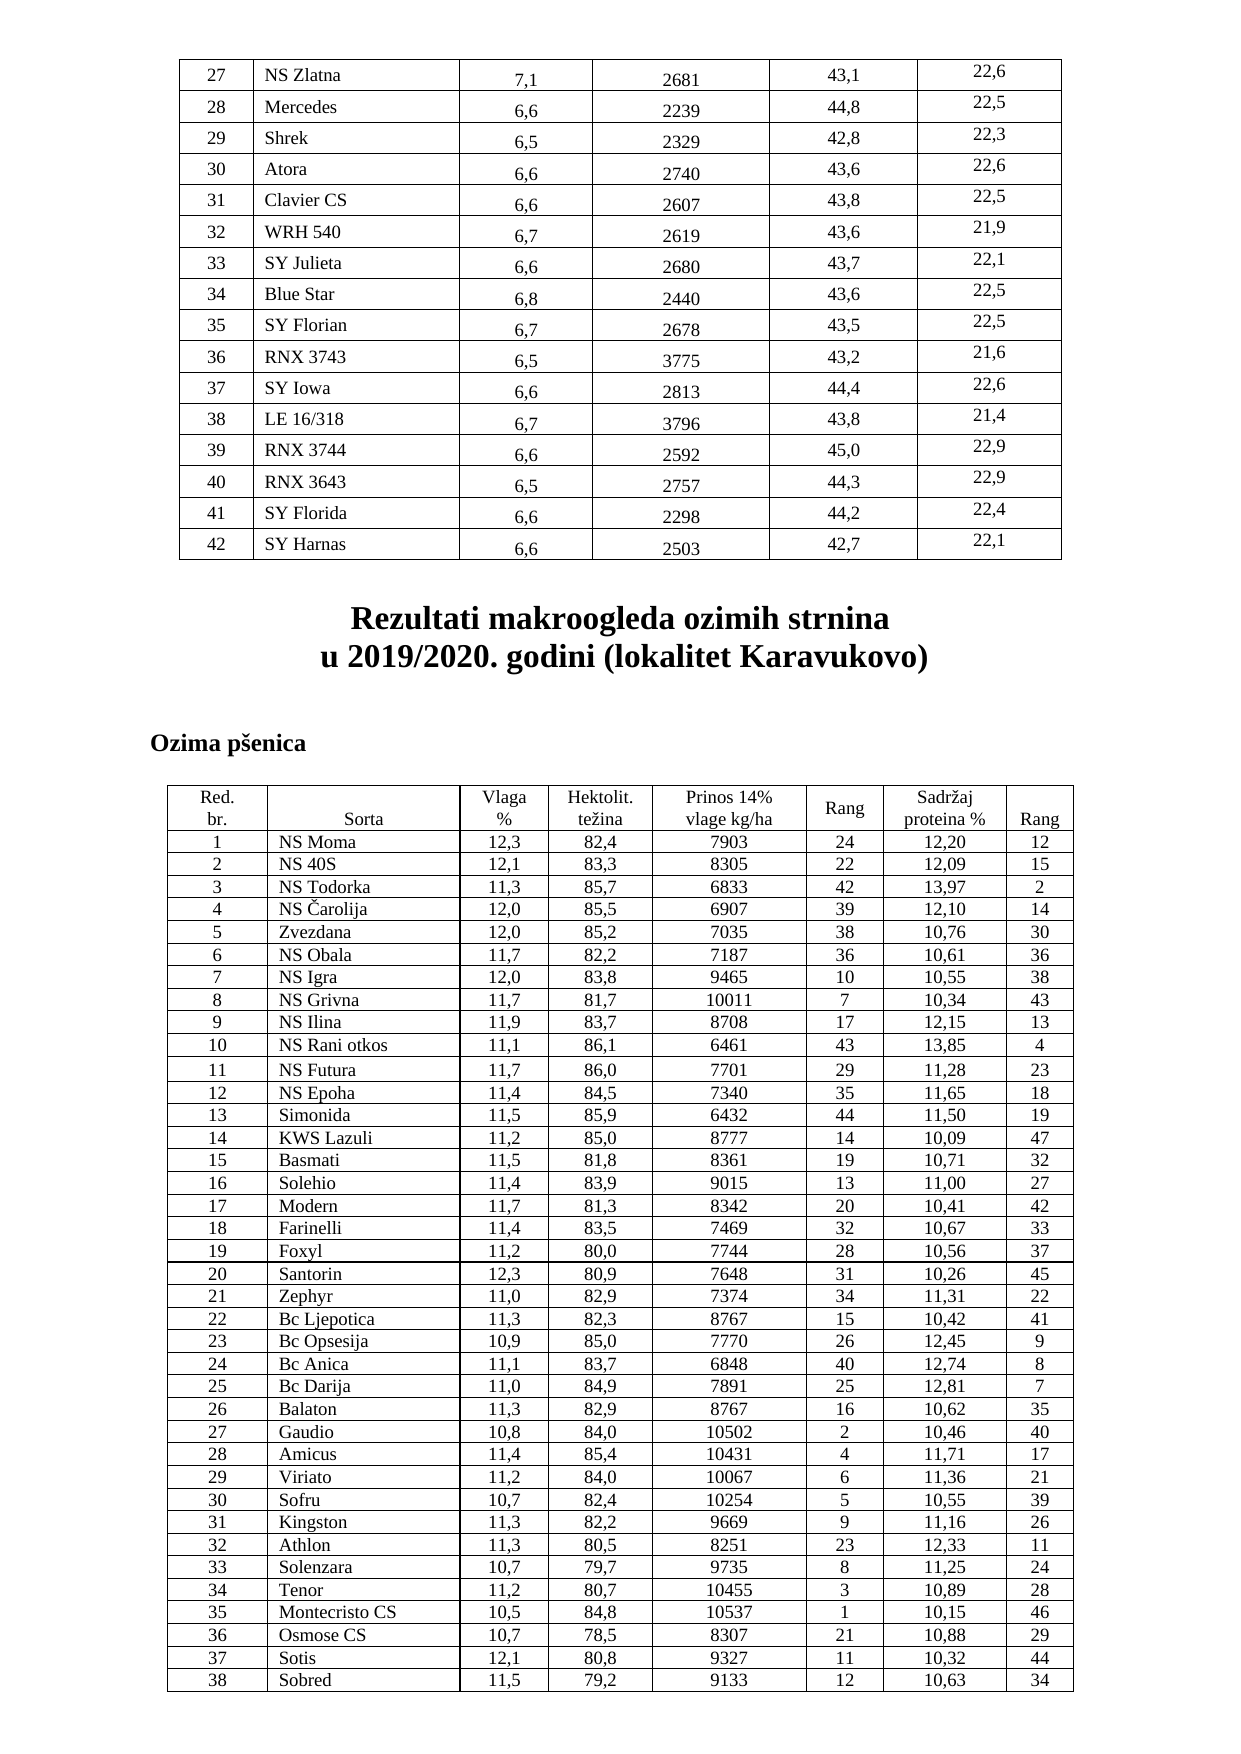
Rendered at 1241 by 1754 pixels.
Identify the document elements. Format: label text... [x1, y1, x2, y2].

table_cell NS Grivna [268, 989, 459, 1010]
table_cell 3775 [593, 341, 769, 372]
table_cell 8767 [653, 1398, 806, 1419]
table_cell 13 [168, 1104, 267, 1126]
table_cell 12,09 [884, 853, 1006, 875]
table_cell 6,8 [460, 279, 592, 309]
text Ozima pšenica [150, 728, 1090, 757]
table_cell 83,7 [549, 1011, 652, 1033]
table_cell 10,56 [884, 1240, 1006, 1261]
table_cell 43 [807, 1034, 883, 1056]
table_cell 79,2 [549, 1669, 652, 1691]
table_cell 11,2 [461, 1579, 548, 1600]
table_cell 14 [1007, 898, 1073, 920]
table_cell 30 [1007, 921, 1073, 942]
table_cell 34 [180, 279, 253, 309]
table_cell 29 [1007, 1624, 1073, 1646]
table_cell 46 [1007, 1601, 1073, 1623]
table_cell 8342 [653, 1195, 806, 1216]
table_cell 81,3 [549, 1195, 652, 1216]
table_cell 15 [1007, 853, 1073, 875]
table_cell 82,4 [549, 831, 652, 852]
table_cell 8 [1007, 1353, 1073, 1374]
table_cell 9 [1007, 1330, 1073, 1352]
table_cell 83,3 [549, 853, 652, 875]
table_cell Modern [268, 1195, 459, 1216]
table_cell 86,1 [549, 1034, 652, 1056]
table_cell 2813 [593, 373, 769, 403]
table_cell RNX 3743 [254, 341, 459, 372]
table_cell 6,6 [460, 91, 592, 122]
table_cell 9 [807, 1511, 883, 1533]
table_cell 17 [168, 1195, 267, 1216]
table_cell 30 [180, 154, 253, 184]
table_cell 27 [168, 1421, 267, 1442]
table_cell 11,9 [461, 1011, 548, 1033]
table_cell 11,4 [461, 1172, 548, 1193]
table_cell 43,6 [770, 154, 917, 184]
table_cell 12,33 [884, 1534, 1006, 1555]
table_cell 80,5 [549, 1534, 652, 1555]
table_cell 11,4 [461, 1443, 548, 1465]
table_cell 80,7 [549, 1579, 652, 1600]
table_cell Solenzara [268, 1556, 459, 1578]
table_cell 22,1 [918, 529, 1061, 559]
table_cell 21,9 [918, 216, 1061, 247]
table_cell 28 [168, 1443, 267, 1465]
table_cell Sofru [268, 1489, 459, 1510]
table_cell 10,9 [461, 1330, 548, 1352]
table_cell 10431 [653, 1443, 806, 1465]
table_cell 10,09 [884, 1127, 1006, 1148]
table_cell KWS Lazuli [268, 1127, 459, 1148]
table_cell 11,1 [461, 1353, 548, 1374]
table_cell 23 [807, 1534, 883, 1555]
table_cell 10,26 [884, 1263, 1006, 1284]
text u 2019/2020. godini (lokalitet Karavukovo) [150, 637, 1090, 675]
table_cell 6,6 [460, 248, 592, 278]
table_cell 22,5 [918, 279, 1061, 309]
table_cell 14 [168, 1127, 267, 1148]
table_cell 13,85 [884, 1034, 1006, 1056]
table_cell 44,4 [770, 373, 917, 403]
table_cell Amicus [268, 1443, 459, 1465]
table_cell 42,8 [770, 123, 917, 153]
table_cell 12,3 [461, 831, 548, 852]
table_cell Sotis [268, 1647, 459, 1668]
table_cell 23 [1007, 1057, 1073, 1081]
table_cell 10 [168, 1034, 267, 1056]
table_cell 11,7 [461, 989, 548, 1010]
table_cell 10,46 [884, 1421, 1006, 1442]
table_cell 43,6 [770, 279, 917, 309]
table_cell NS Rani otkos [268, 1034, 459, 1056]
table_cell 39 [1007, 1489, 1073, 1510]
table_cell 6,6 [460, 435, 592, 465]
table_cell 6432 [653, 1104, 806, 1126]
table_header Vlaga % [461, 786, 548, 829]
table_cell 29 [807, 1057, 883, 1081]
table_cell SY Iowa [254, 373, 459, 403]
table_cell 12,0 [461, 966, 548, 988]
table_cell 10537 [653, 1601, 806, 1623]
table_cell 27 [1007, 1172, 1073, 1193]
table_cell 84,0 [549, 1466, 652, 1487]
table_cell 45 [1007, 1263, 1073, 1284]
table_cell 10,67 [884, 1217, 1006, 1239]
table_cell 12 [168, 1082, 267, 1103]
table_cell 6,5 [460, 341, 592, 372]
table_cell 42,7 [770, 529, 917, 559]
table_cell 84,9 [549, 1375, 652, 1397]
table_cell 45,0 [770, 435, 917, 465]
table_cell 2329 [593, 123, 769, 153]
table_cell 44,8 [770, 91, 917, 122]
table_header Hektolit. težina [549, 786, 652, 829]
table_cell 2607 [593, 185, 769, 215]
table_cell 6461 [653, 1034, 806, 1056]
table_cell 36 [168, 1624, 267, 1646]
table_cell 15 [168, 1149, 267, 1171]
table_cell SY Harnas [254, 529, 459, 559]
table_cell NS 40S [268, 853, 459, 875]
table_cell 25 [168, 1375, 267, 1397]
table_cell 6848 [653, 1353, 806, 1374]
table_cell 6907 [653, 898, 806, 920]
table_cell 7 [168, 966, 267, 988]
table_cell 11,71 [884, 1443, 1006, 1465]
table_cell 4 [1007, 1034, 1073, 1056]
table_cell 85,9 [549, 1104, 652, 1126]
table_cell 11,3 [461, 876, 548, 897]
table_cell Bc Anica [268, 1353, 459, 1374]
table_cell 44,3 [770, 466, 917, 497]
table_cell 41 [1007, 1308, 1073, 1329]
table_cell 10,7 [461, 1624, 548, 1646]
table_cell 10011 [653, 989, 806, 1010]
table_cell 27 [180, 60, 253, 90]
table_cell 7744 [653, 1240, 806, 1261]
table_header Rang [807, 786, 883, 829]
table_cell 4 [807, 1443, 883, 1465]
table_cell 11,31 [884, 1285, 1006, 1307]
table_cell 28 [180, 91, 253, 122]
table_cell 6,5 [460, 466, 592, 497]
table_cell NS Obala [268, 944, 459, 965]
table_cell 35 [1007, 1398, 1073, 1419]
table_cell 11,16 [884, 1511, 1006, 1533]
table_cell 11,5 [461, 1149, 548, 1171]
table_cell Solehio [268, 1172, 459, 1193]
table_cell 16 [807, 1398, 883, 1419]
table_cell 9669 [653, 1511, 806, 1533]
table_cell 7 [807, 989, 883, 1010]
table_cell 11,7 [461, 1195, 548, 1216]
table_cell Gaudio [268, 1421, 459, 1442]
table_cell 7770 [653, 1330, 806, 1352]
table_cell 82,9 [549, 1285, 652, 1307]
table_cell 22,6 [918, 154, 1061, 184]
table_cell 32 [807, 1217, 883, 1239]
table_cell 11,0 [461, 1375, 548, 1397]
table_cell 30 [168, 1489, 267, 1510]
table_cell 81,7 [549, 989, 652, 1010]
table_cell Simonida [268, 1104, 459, 1126]
table_cell 10,41 [884, 1195, 1006, 1216]
table_cell Montecristo CS [268, 1601, 459, 1623]
table_cell 9133 [653, 1669, 806, 1691]
table_cell 33 [180, 248, 253, 278]
table_cell 10,71 [884, 1149, 1006, 1171]
table_cell 8 [807, 1556, 883, 1578]
table_cell 1 [168, 831, 267, 852]
table_cell 11,28 [884, 1057, 1006, 1081]
table_cell 40 [1007, 1421, 1073, 1442]
table_cell 37 [168, 1647, 267, 1668]
table_cell 17 [807, 1011, 883, 1033]
table_header Red. br. [168, 786, 267, 829]
table_cell 18 [1007, 1082, 1073, 1103]
table_cell 83,8 [549, 966, 652, 988]
table_cell 6 [168, 944, 267, 965]
table_cell 6,5 [460, 123, 592, 153]
table_cell 11 [1007, 1534, 1073, 1555]
table_cell 35 [807, 1082, 883, 1103]
table_cell 7,1 [460, 60, 592, 90]
table_cell 20 [168, 1263, 267, 1284]
table_cell 12,81 [884, 1375, 1006, 1397]
table_cell Athlon [268, 1534, 459, 1555]
table_cell NS Moma [268, 831, 459, 852]
table_cell 85,0 [549, 1330, 652, 1352]
table_cell 43,2 [770, 341, 917, 372]
table_cell 43,1 [770, 60, 917, 90]
table_cell 11,5 [461, 1104, 548, 1126]
table_cell 3796 [593, 404, 769, 434]
table_cell 21 [807, 1624, 883, 1646]
table_cell 10,7 [461, 1489, 548, 1510]
table_cell Bc Opsesija [268, 1330, 459, 1352]
table_cell 31 [168, 1511, 267, 1533]
table_cell 12 [807, 1669, 883, 1691]
table_cell 86,0 [549, 1057, 652, 1081]
table_cell 83,5 [549, 1217, 652, 1239]
table_cell LE 16/318 [254, 404, 459, 434]
table_cell 10,42 [884, 1308, 1006, 1329]
table_cell 22,5 [918, 91, 1061, 122]
table_cell 22 [168, 1308, 267, 1329]
table_cell 43,8 [770, 185, 917, 215]
table_cell SY Florian [254, 310, 459, 340]
table_cell 2 [807, 1421, 883, 1442]
table_cell 47 [1007, 1127, 1073, 1148]
table_cell 43,5 [770, 310, 917, 340]
table_cell 11,0 [461, 1285, 548, 1307]
table_cell 2681 [593, 60, 769, 90]
table_cell 3 [168, 876, 267, 897]
table_cell 21,4 [918, 404, 1061, 434]
table_cell 8708 [653, 1011, 806, 1033]
table_cell 85,0 [549, 1127, 652, 1148]
table_cell 10,7 [461, 1556, 548, 1578]
table_cell 24 [1007, 1556, 1073, 1578]
table_cell 7374 [653, 1285, 806, 1307]
table_cell 18 [168, 1217, 267, 1239]
table_cell SY Julieta [254, 248, 459, 278]
table_cell 2 [168, 853, 267, 875]
table_cell 11,4 [461, 1082, 548, 1103]
table_cell 11,36 [884, 1466, 1006, 1487]
table_cell 22,6 [918, 60, 1061, 90]
table_cell 38 [807, 921, 883, 942]
table_cell Santorin [268, 1263, 459, 1284]
table_cell 7187 [653, 944, 806, 965]
table_cell 85,5 [549, 898, 652, 920]
table_cell 78,5 [549, 1624, 652, 1646]
table_cell RNX 3744 [254, 435, 459, 465]
table_cell 11,2 [461, 1466, 548, 1487]
table_cell 35 [168, 1601, 267, 1623]
table_cell 22,6 [918, 373, 1061, 403]
table_cell Blue Star [254, 279, 459, 309]
table_cell 42 [1007, 1195, 1073, 1216]
table_cell 9015 [653, 1172, 806, 1193]
table_cell 2619 [593, 216, 769, 247]
table_cell 11,7 [461, 944, 548, 965]
table_cell 11,50 [884, 1104, 1006, 1126]
table_cell RNX 3643 [254, 466, 459, 497]
table_cell 36 [180, 341, 253, 372]
table_cell 12,1 [461, 853, 548, 875]
table_cell 82,2 [549, 944, 652, 965]
table_cell 11,3 [461, 1534, 548, 1555]
table_cell 80,9 [549, 1263, 652, 1284]
table_cell 29 [180, 123, 253, 153]
table_cell 2678 [593, 310, 769, 340]
table_cell 10254 [653, 1489, 806, 1510]
table_cell 24 [168, 1353, 267, 1374]
table_cell 20 [807, 1195, 883, 1216]
table_cell 37 [180, 373, 253, 403]
table_cell 37 [1007, 1240, 1073, 1261]
table_cell 11,2 [461, 1240, 548, 1261]
table_cell 11,25 [884, 1556, 1006, 1578]
table_cell NS Ilina [268, 1011, 459, 1033]
table_cell 11,3 [461, 1308, 548, 1329]
table_cell 10,15 [884, 1601, 1006, 1623]
table_cell 9 [168, 1011, 267, 1033]
table_cell 22,5 [918, 185, 1061, 215]
table_cell Tenor [268, 1579, 459, 1600]
table_cell 31 [807, 1263, 883, 1284]
table_cell 17 [1007, 1443, 1073, 1465]
table_cell 2740 [593, 154, 769, 184]
table_cell 29 [168, 1466, 267, 1487]
table_cell 12,74 [884, 1353, 1006, 1374]
table_cell 8777 [653, 1127, 806, 1148]
table_header Sorta [268, 786, 459, 829]
table_cell 38 [180, 404, 253, 434]
table_cell 13 [807, 1172, 883, 1193]
table_cell 11,4 [461, 1217, 548, 1239]
table_cell 6,6 [460, 498, 592, 528]
table_cell 11,7 [461, 1057, 548, 1081]
table_cell 82,3 [549, 1308, 652, 1329]
table_cell 23 [168, 1330, 267, 1352]
table_header Sadržaj proteina % [884, 786, 1006, 829]
table_cell 26 [807, 1330, 883, 1352]
table_cell 16 [168, 1172, 267, 1193]
table_cell 6,6 [460, 529, 592, 559]
table_cell 2680 [593, 248, 769, 278]
table_cell 11,2 [461, 1127, 548, 1148]
table_cell 35 [180, 310, 253, 340]
table_cell 81,8 [549, 1149, 652, 1171]
text Rezultati makroogleda ozimih strnina [150, 598, 1090, 637]
table_cell 6,7 [460, 216, 592, 247]
table_cell 8305 [653, 853, 806, 875]
table_cell 11,1 [461, 1034, 548, 1056]
table_cell 42 [807, 876, 883, 897]
table_cell 13 [1007, 1011, 1073, 1033]
table_cell 34 [1007, 1669, 1073, 1691]
table_cell 24 [807, 831, 883, 852]
table_cell 7469 [653, 1217, 806, 1239]
table_cell 38 [168, 1669, 267, 1691]
table_cell 82,2 [549, 1511, 652, 1533]
table_cell 41 [180, 498, 253, 528]
table_cell 19 [807, 1149, 883, 1171]
table_cell 1 [807, 1601, 883, 1623]
table_cell 2503 [593, 529, 769, 559]
table_cell 6,6 [460, 373, 592, 403]
table_cell 2 [1007, 876, 1073, 897]
table_cell 21 [168, 1285, 267, 1307]
table_cell 9465 [653, 966, 806, 988]
table_cell 21 [1007, 1466, 1073, 1487]
table_cell 40 [180, 466, 253, 497]
table_cell 10,34 [884, 989, 1006, 1010]
table_cell 6,6 [460, 154, 592, 184]
table_cell 8307 [653, 1624, 806, 1646]
table_cell 43 [1007, 989, 1073, 1010]
table_cell 79,7 [549, 1556, 652, 1578]
table_cell 10,76 [884, 921, 1006, 942]
table_cell 4 [168, 898, 267, 920]
table_cell NS Epoha [268, 1082, 459, 1103]
table_cell 43,7 [770, 248, 917, 278]
table_cell 12 [1007, 831, 1073, 852]
table_cell 85,2 [549, 921, 652, 942]
table_cell 33 [1007, 1217, 1073, 1239]
table_cell Zephyr [268, 1285, 459, 1307]
table_cell 22,1 [918, 248, 1061, 278]
table_cell 22,4 [918, 498, 1061, 528]
table_cell 10,63 [884, 1669, 1006, 1691]
table_header Prinos 14% vlage kg/ha [653, 786, 806, 829]
table_cell 6,7 [460, 404, 592, 434]
table_cell 8767 [653, 1308, 806, 1329]
table_cell 80,8 [549, 1647, 652, 1668]
table_cell 7891 [653, 1375, 806, 1397]
table_cell 11,65 [884, 1082, 1006, 1103]
table_cell 7903 [653, 831, 806, 852]
table_cell Shrek [254, 123, 459, 153]
table_cell 2757 [593, 466, 769, 497]
table_cell Viriato [268, 1466, 459, 1487]
table_cell 22,5 [918, 310, 1061, 340]
table_cell 34 [807, 1285, 883, 1307]
table_cell 22,3 [918, 123, 1061, 153]
table_cell 19 [1007, 1104, 1073, 1126]
table_cell 10,55 [884, 966, 1006, 988]
table_cell 6,6 [460, 185, 592, 215]
table_cell 82,4 [549, 1489, 652, 1510]
table_cell 11 [807, 1647, 883, 1668]
table_cell 12,10 [884, 898, 1006, 920]
table_cell 39 [807, 898, 883, 920]
table_cell SY Florida [254, 498, 459, 528]
table_cell 12,3 [461, 1263, 548, 1284]
table_cell NS Čarolija [268, 898, 459, 920]
table_cell 13,97 [884, 876, 1006, 897]
table_cell 11 [168, 1057, 267, 1081]
table_cell Kingston [268, 1511, 459, 1533]
table_cell 26 [168, 1398, 267, 1419]
table_cell 5 [168, 921, 267, 942]
table_cell 43,6 [770, 216, 917, 247]
table_cell 10,5 [461, 1601, 548, 1623]
table_cell 32 [168, 1534, 267, 1555]
table_cell 84,5 [549, 1082, 652, 1103]
table_cell 9735 [653, 1556, 806, 1578]
table_cell 85,7 [549, 876, 652, 897]
table_cell Zvezdana [268, 921, 459, 942]
table_cell 83,7 [549, 1353, 652, 1374]
table_cell 19 [168, 1240, 267, 1261]
table_cell 11,3 [461, 1398, 548, 1419]
table_cell Sobred [268, 1669, 459, 1691]
table_cell Basmati [268, 1149, 459, 1171]
table_cell 44 [1007, 1647, 1073, 1668]
table_cell 38 [1007, 966, 1073, 988]
table_cell 7 [1007, 1375, 1073, 1397]
table_cell Foxyl [268, 1240, 459, 1261]
table_cell 10,32 [884, 1647, 1006, 1668]
table_cell 82,9 [549, 1398, 652, 1419]
table_cell 2239 [593, 91, 769, 122]
table_cell 39 [180, 435, 253, 465]
table_cell 5 [807, 1489, 883, 1510]
table_cell 15 [807, 1308, 883, 1329]
table_cell 7035 [653, 921, 806, 942]
table_cell 10 [807, 966, 883, 988]
table_cell 7340 [653, 1082, 806, 1103]
table_cell 7701 [653, 1057, 806, 1081]
table_cell 11,3 [461, 1511, 548, 1533]
table_cell 26 [1007, 1511, 1073, 1533]
table_cell Bc Darija [268, 1375, 459, 1397]
table_cell 33 [168, 1556, 267, 1578]
table_cell 28 [1007, 1579, 1073, 1600]
table_cell 28 [807, 1240, 883, 1261]
table_cell NS Todorka [268, 876, 459, 897]
table_cell 8361 [653, 1149, 806, 1171]
table_cell 12,1 [461, 1647, 548, 1668]
table_cell Osmose CS [268, 1624, 459, 1646]
table_cell 2440 [593, 279, 769, 309]
table_cell NS Futura [268, 1057, 459, 1081]
table_cell 6833 [653, 876, 806, 897]
table_cell 10,89 [884, 1579, 1006, 1600]
table_cell 40 [807, 1353, 883, 1374]
table_cell 8 [168, 989, 267, 1010]
table_cell 25 [807, 1375, 883, 1397]
table_cell WRH 540 [254, 216, 459, 247]
table_cell 84,0 [549, 1421, 652, 1442]
table_cell 22 [807, 853, 883, 875]
table_cell 85,4 [549, 1443, 652, 1465]
table_cell 12,0 [461, 921, 548, 942]
table_cell 32 [180, 216, 253, 247]
table_cell 8251 [653, 1534, 806, 1555]
table_cell Farinelli [268, 1217, 459, 1239]
table_cell 9327 [653, 1647, 806, 1668]
table_cell 10,61 [884, 944, 1006, 965]
table_cell Mercedes [254, 91, 459, 122]
table_cell 12,20 [884, 831, 1006, 852]
table_cell 7648 [653, 1263, 806, 1284]
table_cell 31 [180, 185, 253, 215]
table_cell 22 [1007, 1285, 1073, 1307]
table_cell 10,8 [461, 1421, 548, 1442]
table_cell 22,9 [918, 435, 1061, 465]
table_cell 43,8 [770, 404, 917, 434]
table_cell 44,2 [770, 498, 917, 528]
table_cell 83,9 [549, 1172, 652, 1193]
table_cell 2298 [593, 498, 769, 528]
table_cell 11,5 [461, 1669, 548, 1691]
table_cell 21,6 [918, 341, 1061, 372]
table_cell 36 [1007, 944, 1073, 965]
table_cell NS Igra [268, 966, 459, 988]
table_cell 10067 [653, 1466, 806, 1487]
table_cell 6 [807, 1466, 883, 1487]
table_cell 10502 [653, 1421, 806, 1442]
table_cell 6,7 [460, 310, 592, 340]
table_cell 80,0 [549, 1240, 652, 1261]
table_cell 3 [807, 1579, 883, 1600]
table_header Rang [1007, 786, 1073, 829]
table_cell 84,8 [549, 1601, 652, 1623]
table_cell Atora [254, 154, 459, 184]
table_cell Bc Ljepotica [268, 1308, 459, 1329]
table_cell 10,62 [884, 1398, 1006, 1419]
table_cell 12,15 [884, 1011, 1006, 1033]
table_cell 34 [168, 1579, 267, 1600]
table_cell 42 [180, 529, 253, 559]
table_cell 10,88 [884, 1624, 1006, 1646]
table_cell 2592 [593, 435, 769, 465]
table_cell 14 [807, 1127, 883, 1148]
table_cell 32 [1007, 1149, 1073, 1171]
table_cell 12,0 [461, 898, 548, 920]
table_cell 22,9 [918, 466, 1061, 497]
table_cell 11,00 [884, 1172, 1006, 1193]
table_cell 12,45 [884, 1330, 1006, 1352]
table_cell Balaton [268, 1398, 459, 1419]
table_cell 10455 [653, 1579, 806, 1600]
table_cell Clavier CS [254, 185, 459, 215]
table_cell 44 [807, 1104, 883, 1126]
table_cell 36 [807, 944, 883, 965]
table_cell NS Zlatna [254, 60, 459, 90]
table_cell 10,55 [884, 1489, 1006, 1510]
